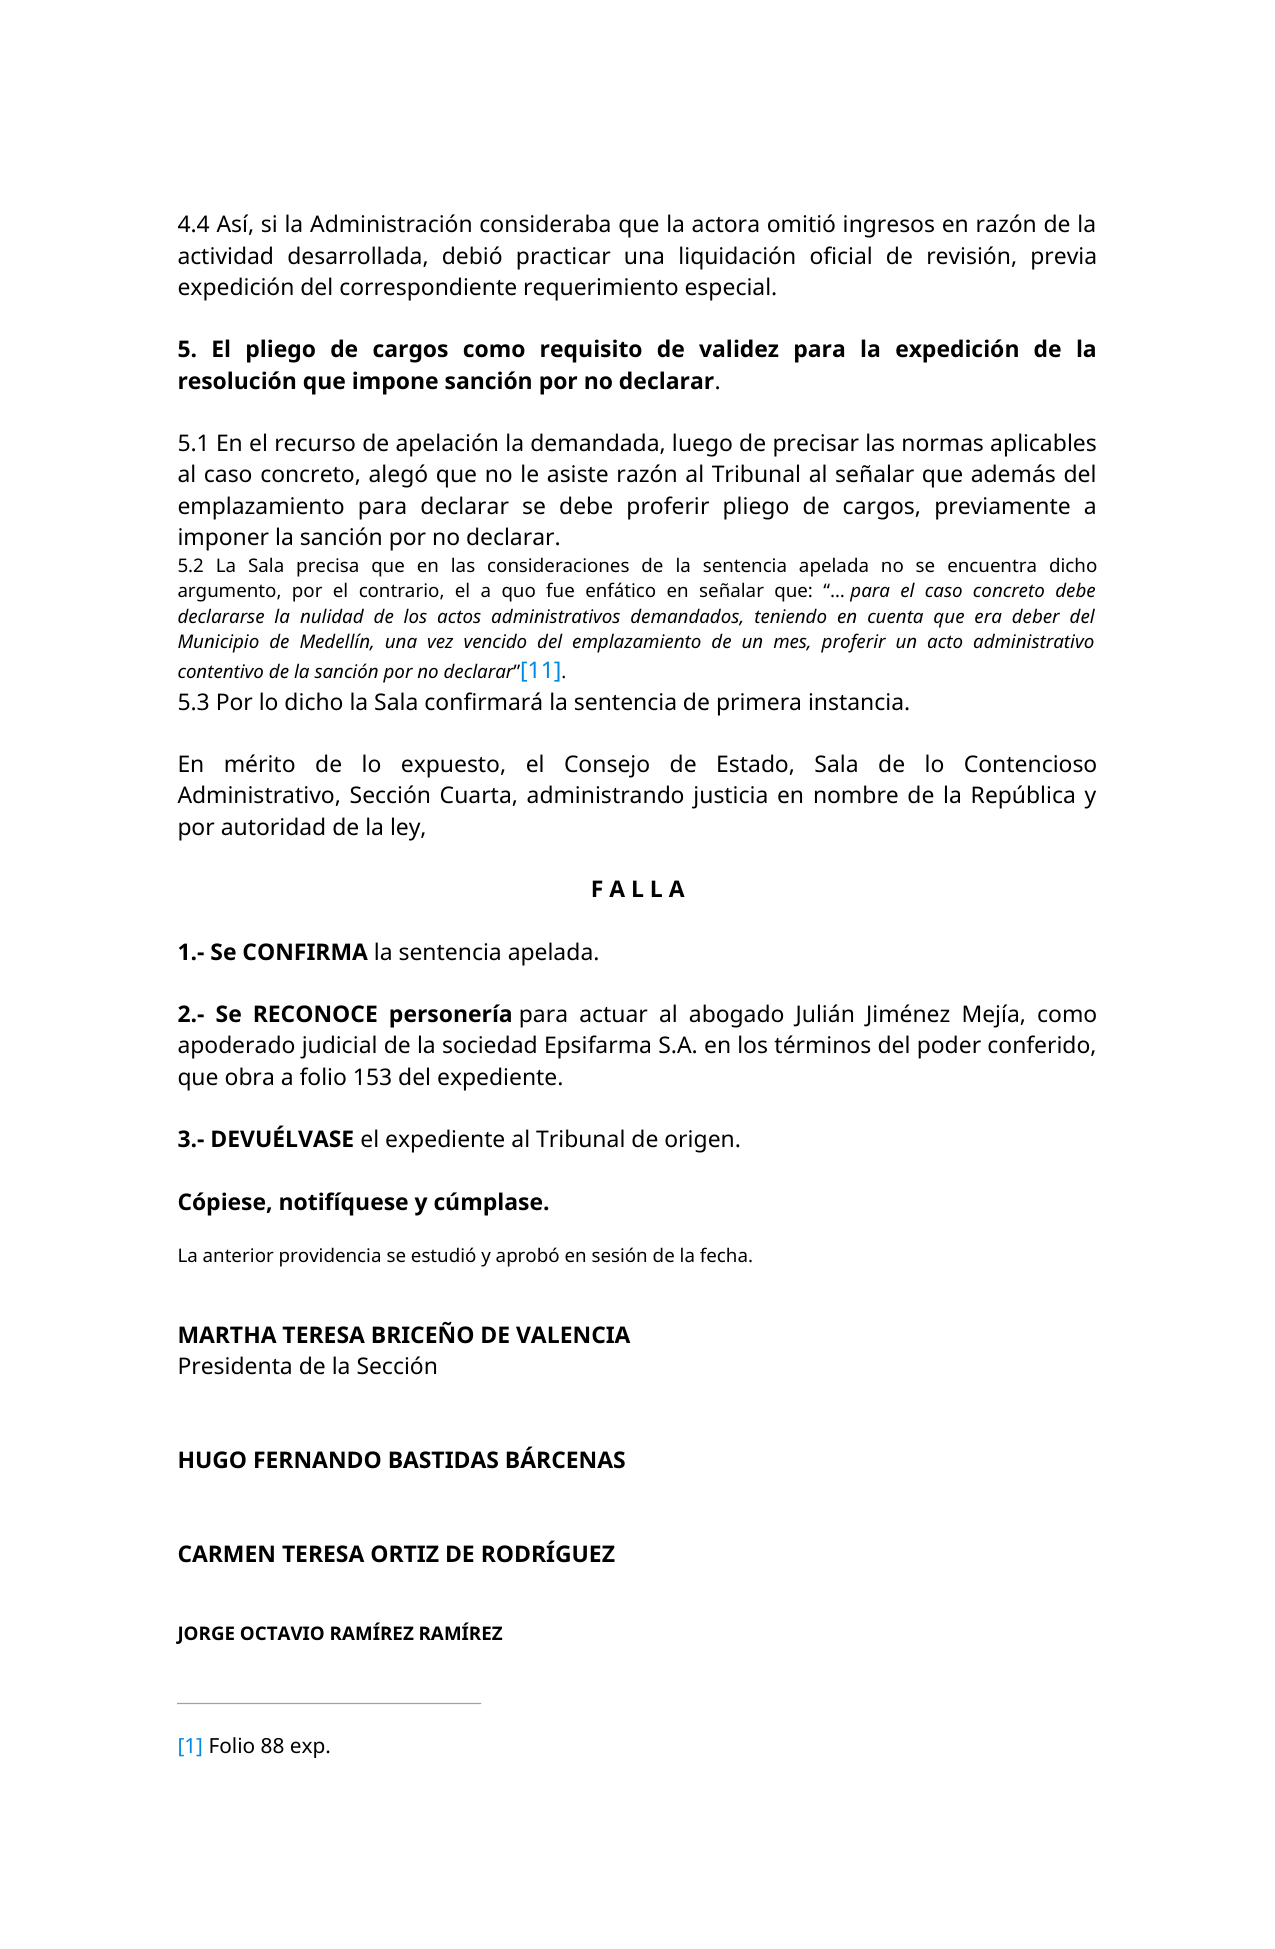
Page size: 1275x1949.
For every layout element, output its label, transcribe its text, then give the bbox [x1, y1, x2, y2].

text 4.4 Así, si la Administración consideraba que la actora omitió ingresos en razón de la actividad desarrollada, debió practicar una liquidación oficial de revisión, previa expedición del correspondiente requerimiento especial. [177, 208, 1098, 302]
text En mérito de lo expuesto, el Consejo de Estado, Sala de lo Contencioso Administrativo, Sección Cuarta, administrando justicia en nombre de la República y por autoridad de la ley, [177, 748, 1098, 842]
text JORGE OCTAVIO RAMÍREZ RAMÍREZ [177, 1620, 1098, 1645]
text 1.- Se CONFIRMA la sentencia apelada. [177, 936, 1098, 967]
text La anterior providencia se estudió y aprobó en sesión de la fecha. [177, 1242, 1098, 1268]
text F A L L A [177, 873, 1098, 904]
text 5.1 En el recurso de apelación la demandada, luego de precisar las normas aplicables al caso concreto, alegó que no le asiste razón al Tribunal al señalar que además del emplazamiento para declarar se debe proferir pliego de cargos, previamente a imponer la sanción por no declarar. [177, 427, 1098, 552]
text Presidenta de la Sección [177, 1350, 1098, 1381]
text 5.3 Por lo dicho la Sala confirmará la sentencia de primera instancia. [177, 686, 1098, 717]
text Cópiese, notifíquese y cúmplase. [177, 1186, 1098, 1217]
text [1] Folio 88 exp. [177, 1732, 1098, 1760]
text CARMEN TERESA ORTIZ DE RODRÍGUEZ [177, 1506, 1098, 1569]
text 2.- Se RECONOCE personería para actuar al abogado Julián Jiménez Mejía, como apoderado judicial de la sociedad Epsifarma S.A. en los términos del poder conferido, que obra a folio 153 del expediente. [177, 998, 1098, 1092]
text 3.- DEVUÉLVASE el expediente al Tribunal de origen. [177, 1123, 1098, 1154]
text HUGO FERNANDO BASTIDAS BÁRCENAS [177, 1444, 1098, 1475]
text 5. El pliego de cargos como requisito de validez para la expedición de la resolución que impone sanción por no declarar. [177, 333, 1098, 396]
text MARTHA TERESA BRICEÑO DE VALENCIA [177, 1319, 1098, 1350]
text 5.2 La Sala precisa que en las consideraciones de la sentencia apelada no se encuentra dicho argumento, por el contrario, el a quo fue enfático en señalar que: “… para el caso concreto debe declararse la nulidad de los actos administrativos demandados, teniendo en cuenta que era deber del Municipio de Medellín, una vez vencido del emplazamiento de un mes, proferir un acto administrativo contentivo de la sanción por no declarar”[11]. [177, 552, 1098, 686]
